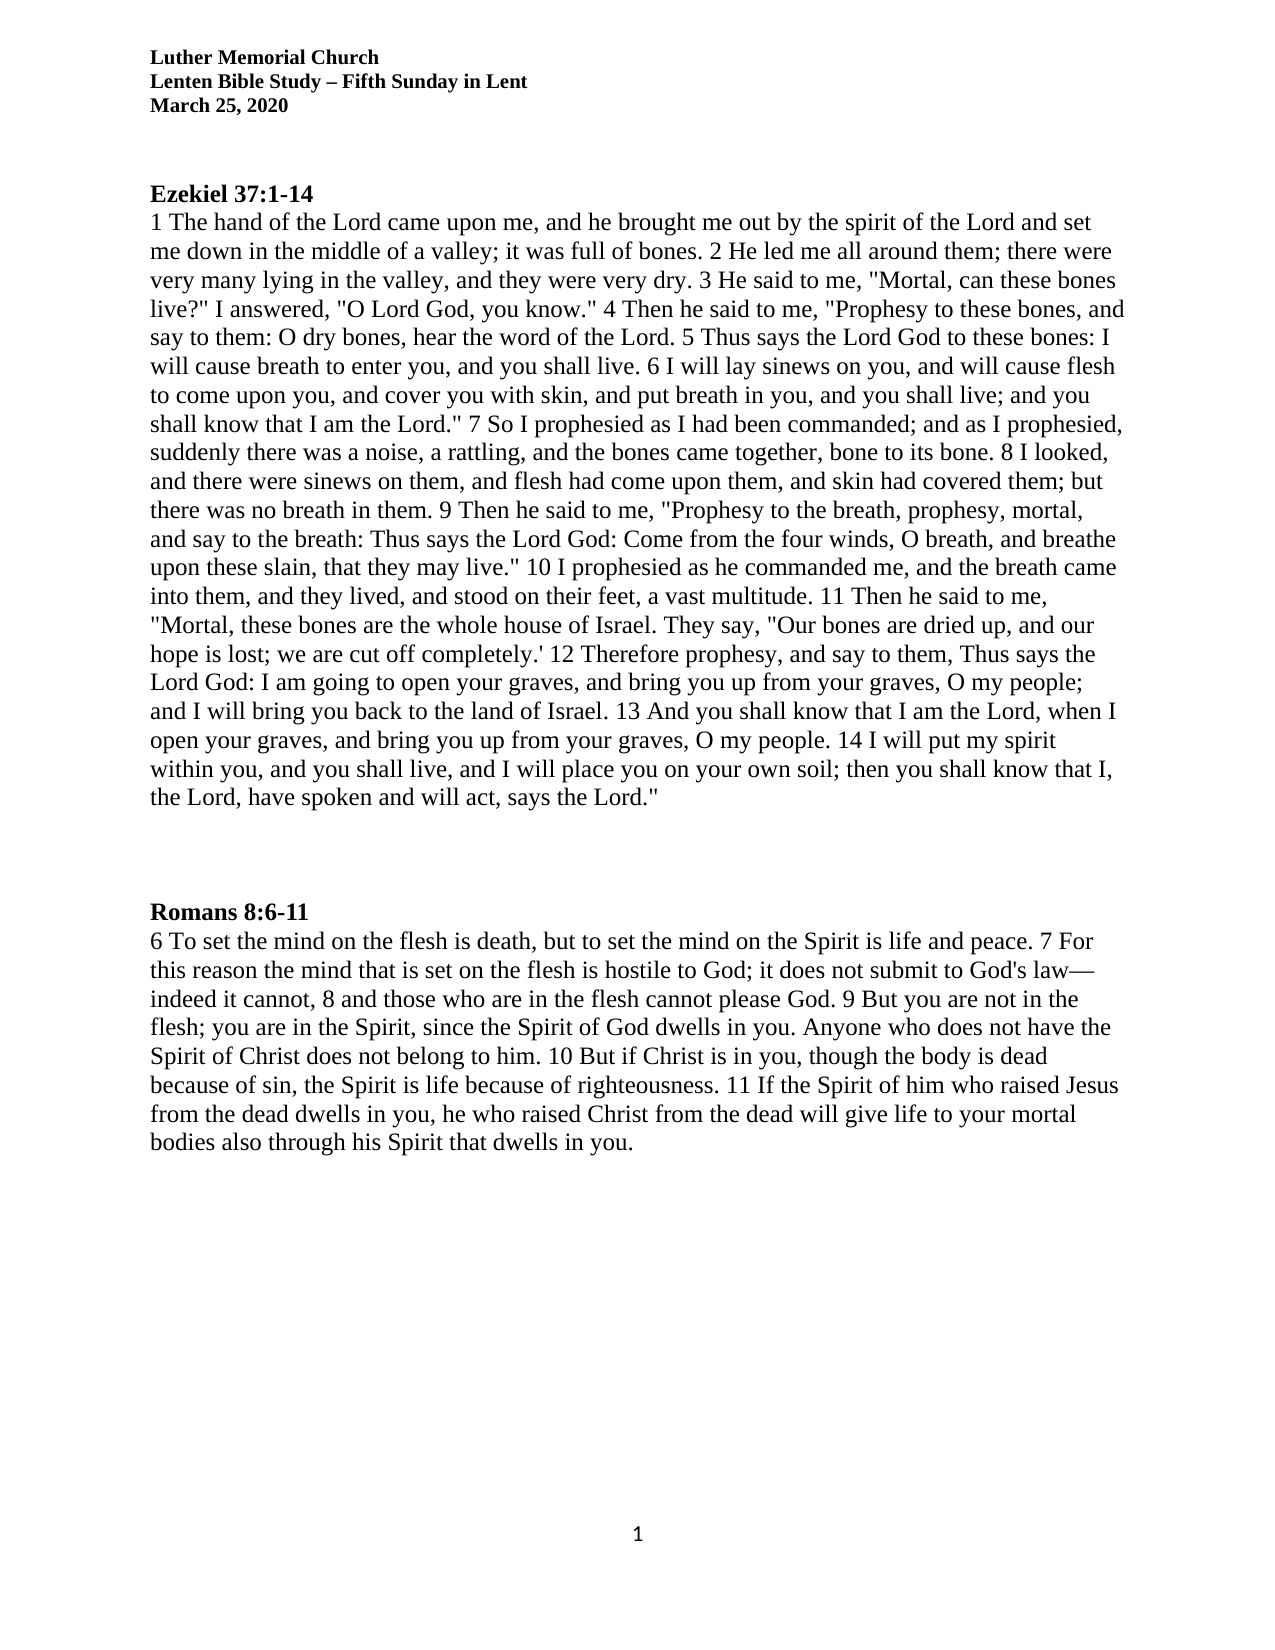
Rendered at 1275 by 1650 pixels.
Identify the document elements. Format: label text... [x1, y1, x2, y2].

text 1 The hand of the Lord came upon me, and he brought me out by the spirit of the Lord and set me down in the middle of a valley; it was full of bones. 2 He led me all around them; there were very many lying in the valley, and they were very dry. 3 He said to me, "Mortal, can these bones live?" I answered, "O Lord God, you know." 4 Then he said to me, "Prophesy to these bones, and say to them: O dry bones, hear the word of the Lord. 5 Thus says the Lord God to these bones: I will cause breath to enter you, and you shall live. 6 I will lay sinews on you, and will cause flesh to come upon you, and cover you with skin, and put breath in you, and you shall live; and you shall know that I am the Lord." 7 So I prophesied as I had been commanded; and as I prophesied, suddenly there was a noise, a rattling, and the bones came together, bone to its bone. 8 I looked, and there were sinews on them, and flesh had come upon them, and skin had covered them; but there was no breath in them. 9 Then he said to me, "Prophesy to the breath, prophesy, mortal, and say to the breath: Thus says the Lord God: Come from the four winds, O breath, and breathe upon these slain, that they may live." 10 I prophesied as he commanded me, and the breath came into them, and they lived, and stood on their feet, a vast multitude. 11 Then he said to me, "Mortal, these bones are the whole house of Israel. They say, "Our bones are dried up, and our hope is lost; we are cut off completely.' 12 Therefore prophesy, and say to them, Thus says the Lord God: I am going to open your graves, and bring you up from your graves, O my people; and I will bring you back to the land of Israel. 13 And you shall know that I am the Lord, when I open your graves, and bring you up from your graves, O my people. 14 I will put my spirit within you, and you shall live, and I will place you on your own soil; then you shall know that I, the Lord, have spoken and will act, says the Lord." [150, 207, 1125, 811]
text Ezekiel 37:1-14 [150, 179, 1125, 207]
text 6 To set the mind on the flesh is death, but to set the mind on the Spirit is life and peace. 7 For this reason the mind that is set on the flesh is hostile to God; it does not submit to God's law—indeed it cannot, 8 and those who are in the flesh cannot please God. 9 But you are not in the flesh; you are in the Spirit, since the Spirit of God dwells in you. Anyone who does not have the Spirit of Christ does not belong to him. 10 But if Christ is in you, though the body is dead because of sin, the Spirit is life because of righteousness. 11 If the Spirit of him who raised Jesus from the dead dwells in you, he who raised Christ from the dead will give life to your mortal bodies also through his Spirit that dwells in you. [150, 926, 1125, 1156]
text Romans 8:6-11 [150, 897, 1125, 926]
